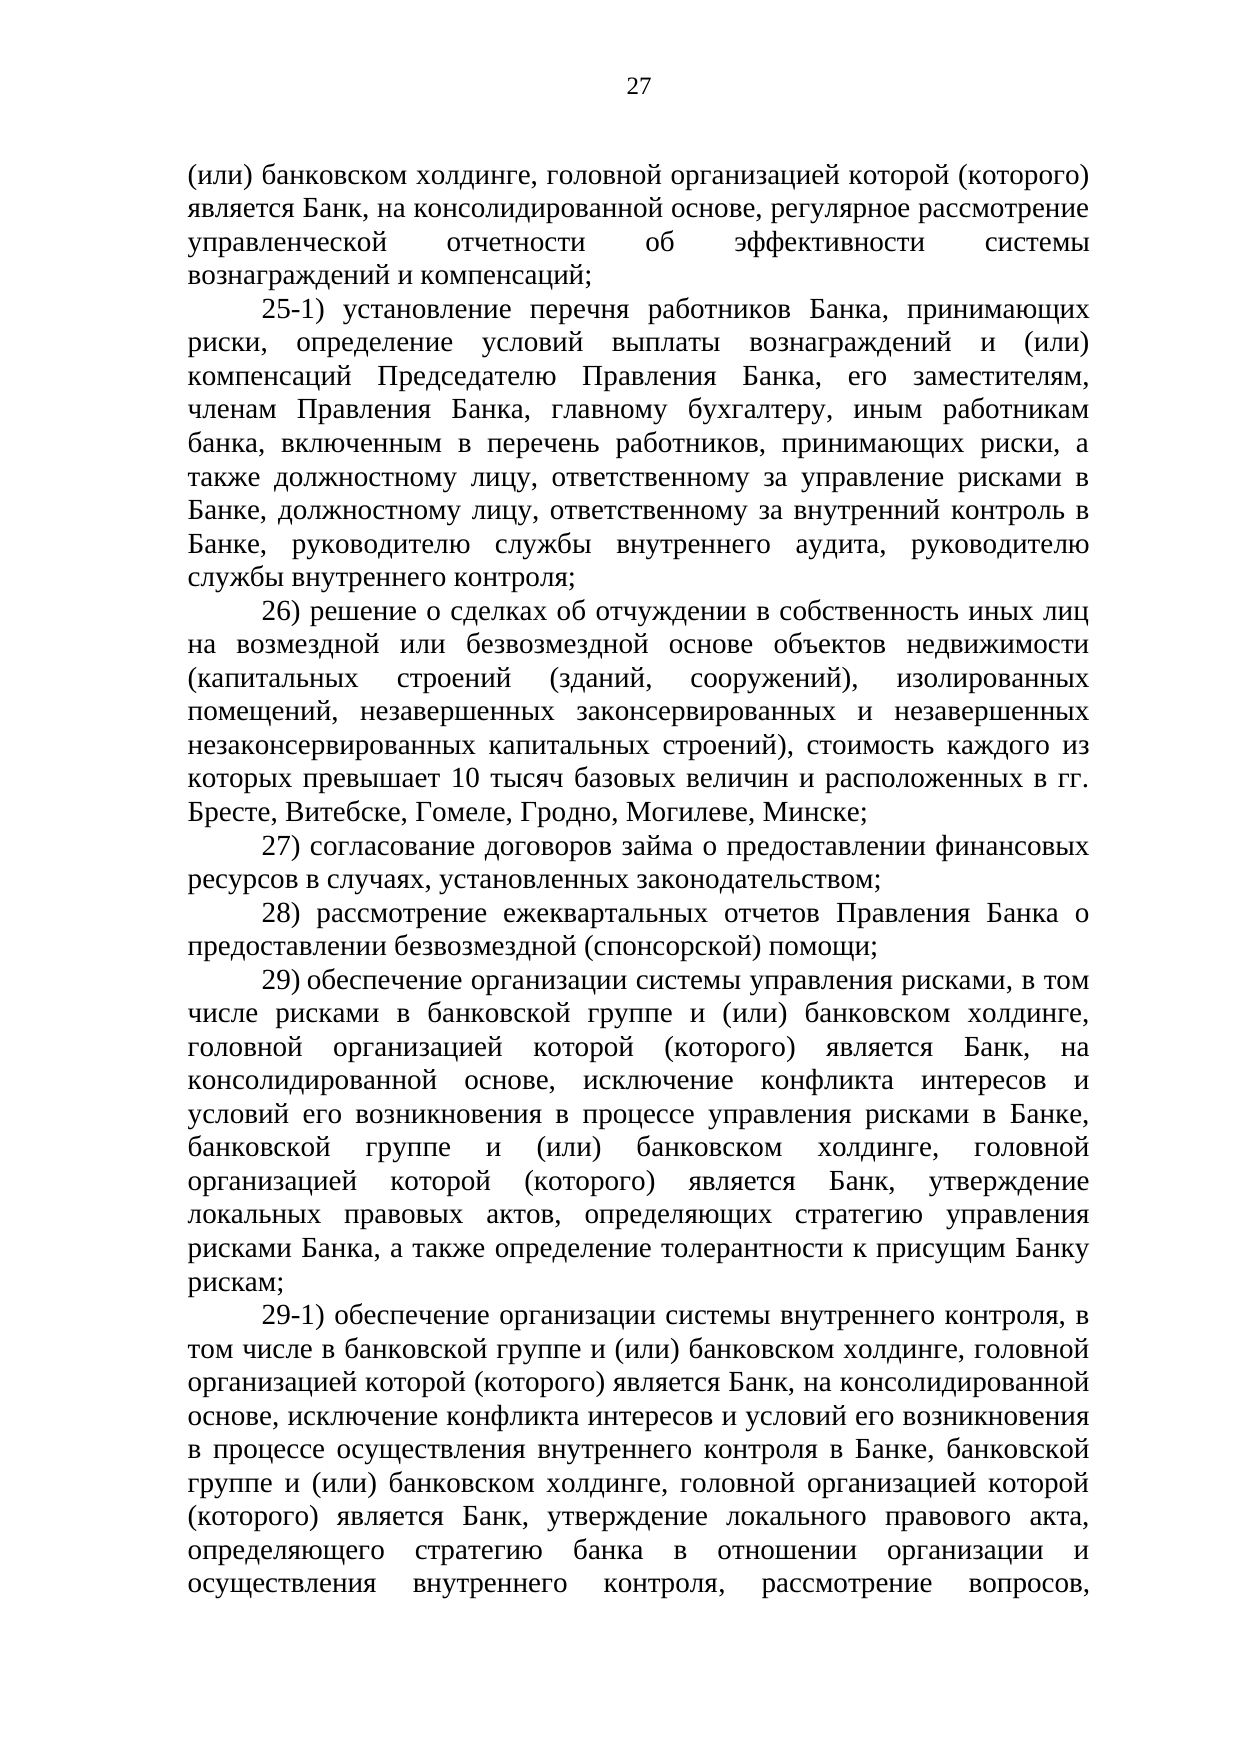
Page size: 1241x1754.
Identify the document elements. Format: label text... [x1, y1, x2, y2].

text 26) решение о сделках об отчуждении в собственность иных лиц на возмездной или безвозмездной основе объектов недвижимости (капитальных строений (зданий, сооружений), изолированных помещений, незавершенных законсервированных и незавершенных незаконсервированных капитальных строений), стоимость каждого из которых превышает 10 тысяч базовых величин и расположенных в гг. Бресте, Витебске, Гомеле, Гродно, Могилеве, Минске; [187, 593, 1090, 828]
text 25-1) установление перечня работников Банка, принимающих риски, определение условий выплаты вознаграждений и (или) компенсаций Председателю Правления Банка, его заместителям, членам Правления Банка, главному бухгалтеру, иным работникам банка, включенным в перечень работников, принимающих риски, а также должностному лицу, ответственному за управление рисками в Банке, должностному лицу, ответственному за внутренний контроль в Банке, руководителю службы внутреннего аудита, руководителю службы внутреннего контроля; [187, 291, 1090, 593]
text 28) рассмотрение ежеквартальных отчетов Правления Банка о предоставлении безвозмездной (спонсорской) помощи; [187, 895, 1090, 962]
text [187, 157, 1090, 291]
text 27) согласование договоров займа о предоставлении финансовых ресурсов в случаях, установленных законодательством; [187, 828, 1090, 895]
text 29) обеспечение организации системы управления рисками, в том числе рисками в банковской группе и (или) банковском холдинге, головной организацией которой (которого) является Банк, на консолидированной основе, исключение конфликта интересов и условий его возникновения в процессе управления рисками в Банке, банковской группе и (или) банковском холдинге, головной организацией которой (которого) является Банк, утверждение локальных правовых актов, определяющих стратегию управления рисками Банка, а также определение толерантности к присущим Банку рискам; [187, 962, 1090, 1297]
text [187, 1297, 1090, 1599]
